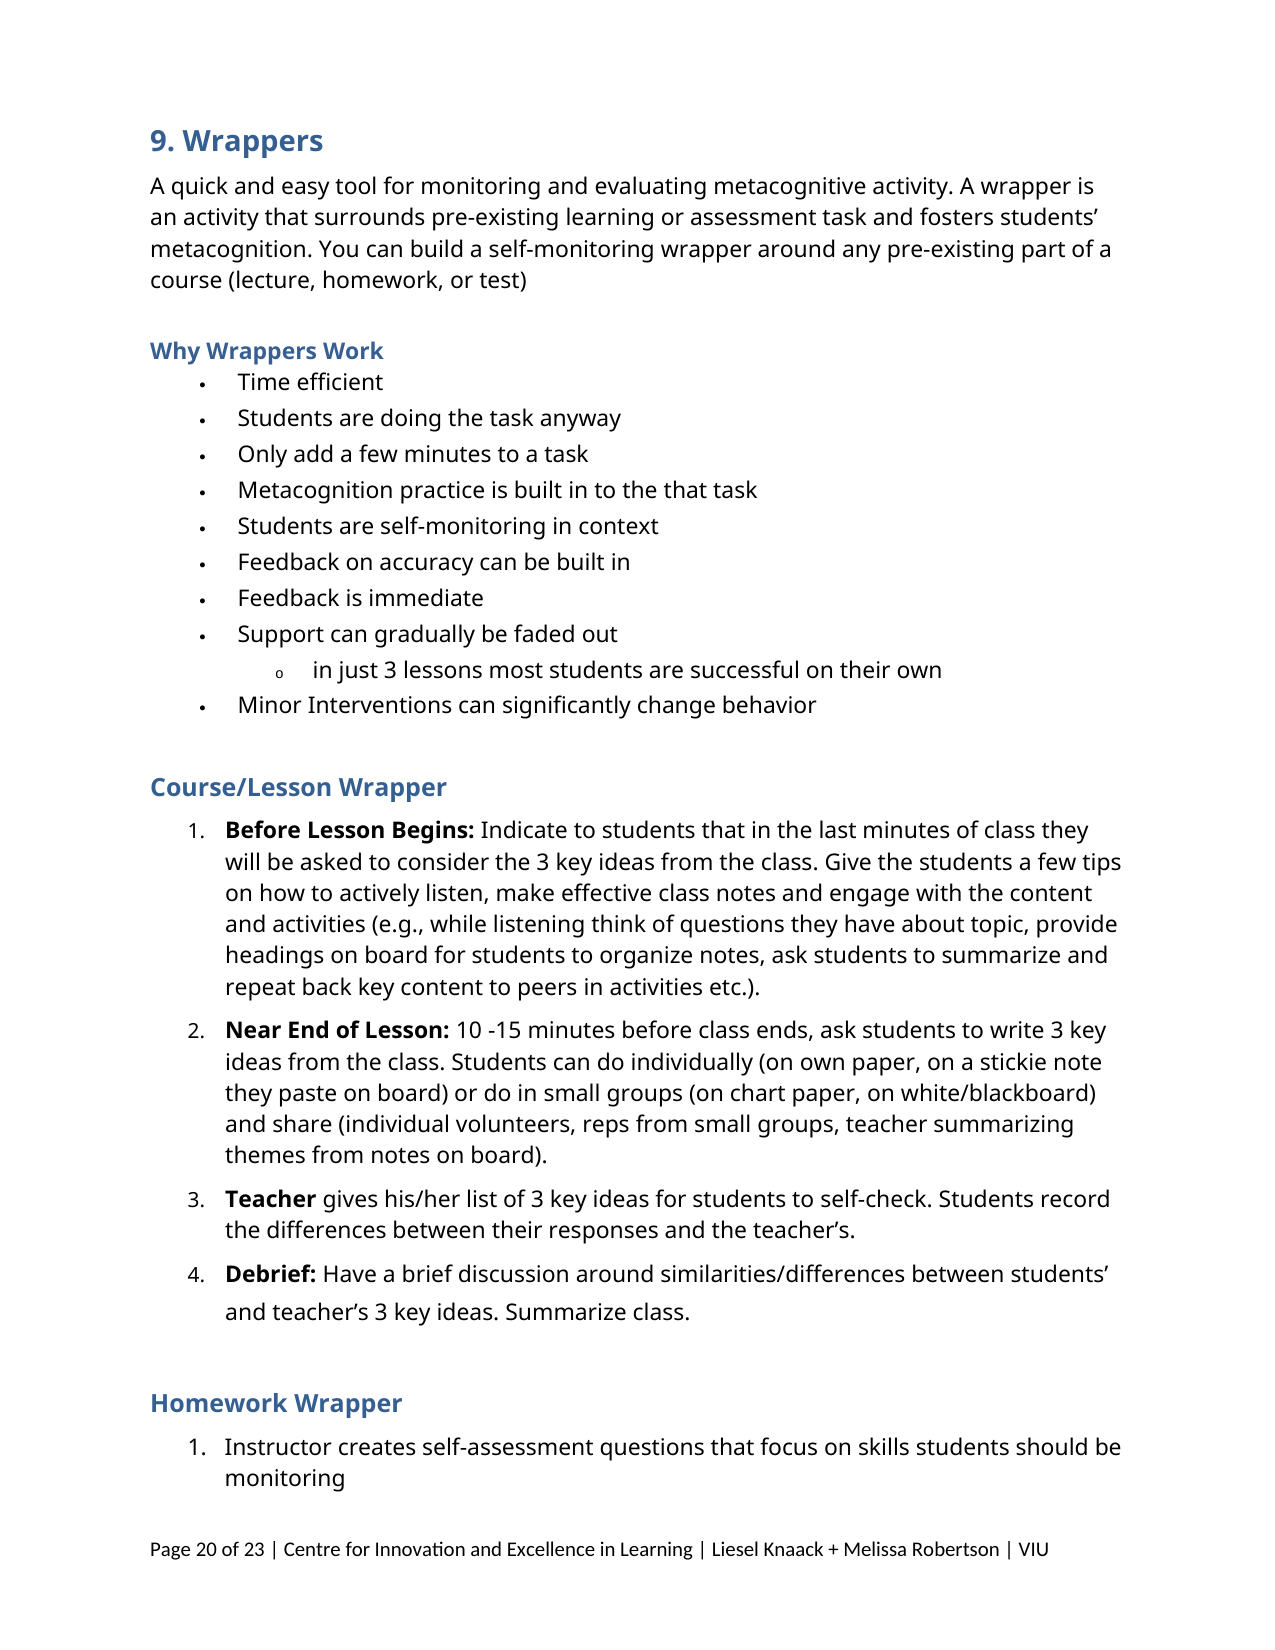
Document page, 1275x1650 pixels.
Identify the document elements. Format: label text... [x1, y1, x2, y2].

list Only add a few minutes to a task [200, 438, 1125, 469]
text 9. Wrappers [150, 120, 1125, 160]
list Feedback is immediate [200, 582, 1125, 613]
list Feedback on accuracy can be built in [200, 546, 1125, 577]
list Teacher gives his/her list of 3 key ideas for students to self-check. Students record the differences between their responses and the teacher’s. [187, 1183, 1125, 1246]
list Students are self-monitoring in context [200, 510, 1125, 541]
list Minor Interventions can significantly change behavior [200, 689, 1125, 721]
list in just 3 lessons most students are successful on their own [275, 653, 1125, 685]
list Debrief: Have a brief discussion around similarities/differences between students’ and teacher’s 3 key ideas. Summarize class. [187, 1258, 1125, 1329]
list Instructor creates self-assessment questions that focus on skills students should be monitoring [187, 1431, 1127, 1493]
text Why Wrappers Work [150, 295, 1127, 366]
list Before Lesson Begins: Indicate to students that in the last minutes of class they will be asked to consider the 3 key ideas from the class. Give the students a few tips on how to actively listen, make effective class notes and engage with the content and activities (e.g., while listening think of questions they have about topic, provide headings on board for students to organize notes, ask students to summarize and repeat back key content to peers in activities etc.). [187, 814, 1125, 1002]
list Metacognition practice is built in to the that task [200, 474, 1125, 505]
list Support can gradually be faded out [200, 618, 1125, 649]
text Homework Wrapper [150, 1386, 1125, 1420]
text Course/Lesson Wrapper [150, 770, 1125, 804]
text A quick and easy tool for monitoring and evaluating metacognitive activity. A wrapper is an activity that surrounds pre-existing learning or assessment task and fosters students’ metacognition. You can build a self-monitoring wrapper around any pre-existing part of a course (lecture, homework, or test) [150, 170, 1125, 295]
list Time efficient [200, 366, 1125, 397]
list Students are doing the task anyway [200, 402, 1125, 433]
list Near End of Lesson: 10 -15 minutes before class ends, ask students to write 3 key ideas from the class. Students can do individually (on own paper, on a stickie note they paste on board) or do in small groups (on chart paper, on white/blackboard) and share (individual volunteers, reps from small groups, teacher summarizing themes from notes on board). [187, 1014, 1125, 1171]
